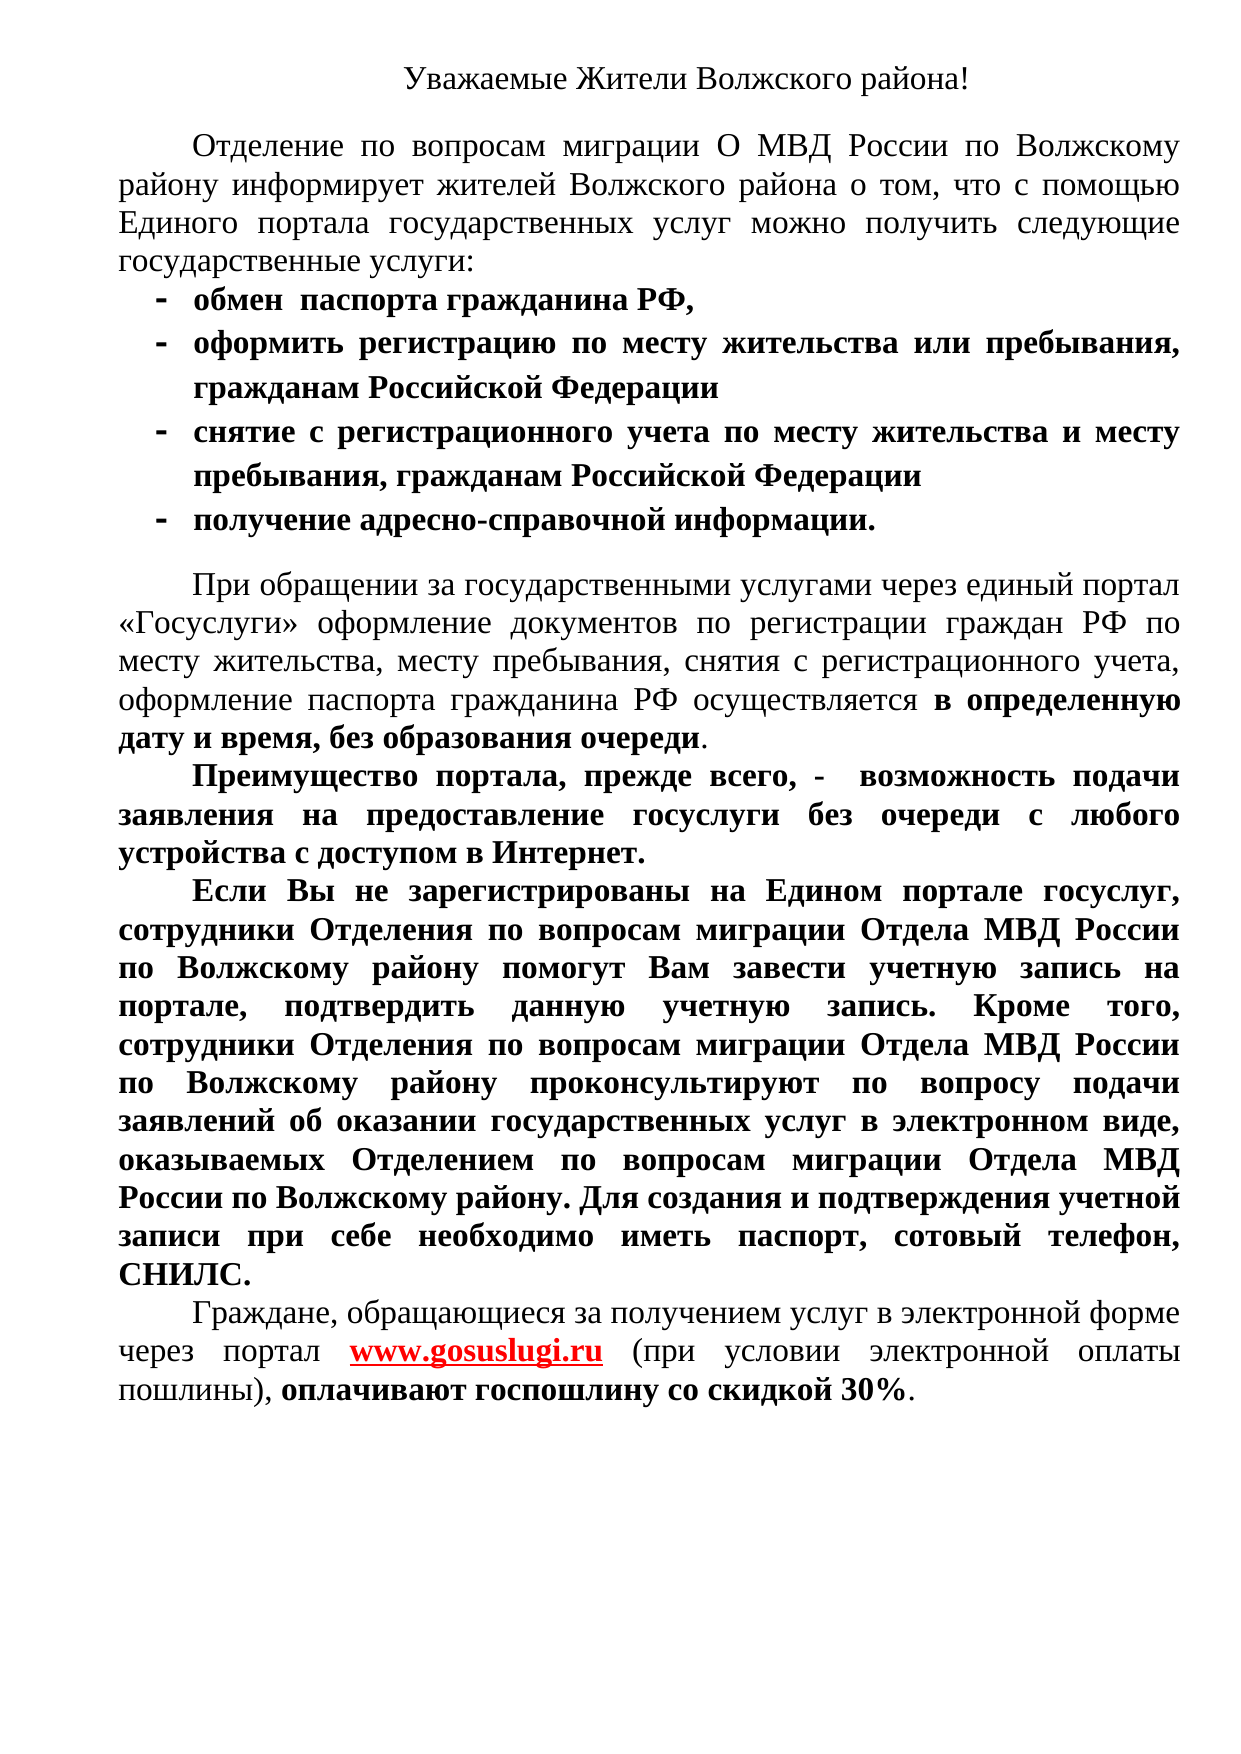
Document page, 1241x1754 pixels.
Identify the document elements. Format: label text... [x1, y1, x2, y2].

list получение адресно-справочной информации. [156, 499, 1181, 537]
text Уважаемые Жители Волжского района! [118, 58, 1181, 97]
list снятие с регистрационного учета по месту жительства и месту пребывания, гражданам Российской Федерации [156, 411, 1181, 493]
list Граждане, обращающиеся за получением услуг в электронной форме через портал www.gosuslugi.ru (при условии электронной оплаты пошлины), оплачивают госпошлину со скидкой 30%. [118, 1292, 1181, 1407]
text Преимущество портала, прежде всего, - возможность подачи заявления на предоставление госуслуги без очереди с любого устройства с доступом в Интернет. [118, 756, 1181, 871]
list обмен паспорта гражданина РФ, [156, 279, 1181, 317]
text При обращении за государственными услугами через единый портал «Госуслуги» оформление документов по регистрации граждан РФ по месту жительства, месту пребывания, снятия с регистрационного учета, оформление паспорта гражданина РФ осуществляется в определенную дату и время, без образования очереди. [118, 564, 1181, 756]
text Отделение по вопросам миграции О МВД России по Волжскому району информирует жителей Волжского района о том, что с помощью Единого портала государственных услуг можно получить следующие государственные услуги: [118, 125, 1181, 279]
list оформить регистрацию по месту жительства или пребывания, гражданам Российской Федерации [156, 323, 1181, 405]
text Если Вы не зарегистрированы на Едином портале госуслуг, сотрудники Отделения по вопросам миграции Отдела МВД России по Волжскому району помогут Вам завести учетную запись на портале, подтвердить данную учетную запись. Кроме того, сотрудники Отделения по вопросам миграции Отдела МВД России по Волжскому району проконсультируют по вопросу подачи заявлений об оказании государственных услуг в электронном виде, оказываемых Отделением по вопросам миграции Отдела МВД России по Волжскому району. Для создания и подтверждения учетной записи при себе необходимо иметь паспорт, сотовый телефон, СНИЛС. [118, 871, 1181, 1292]
